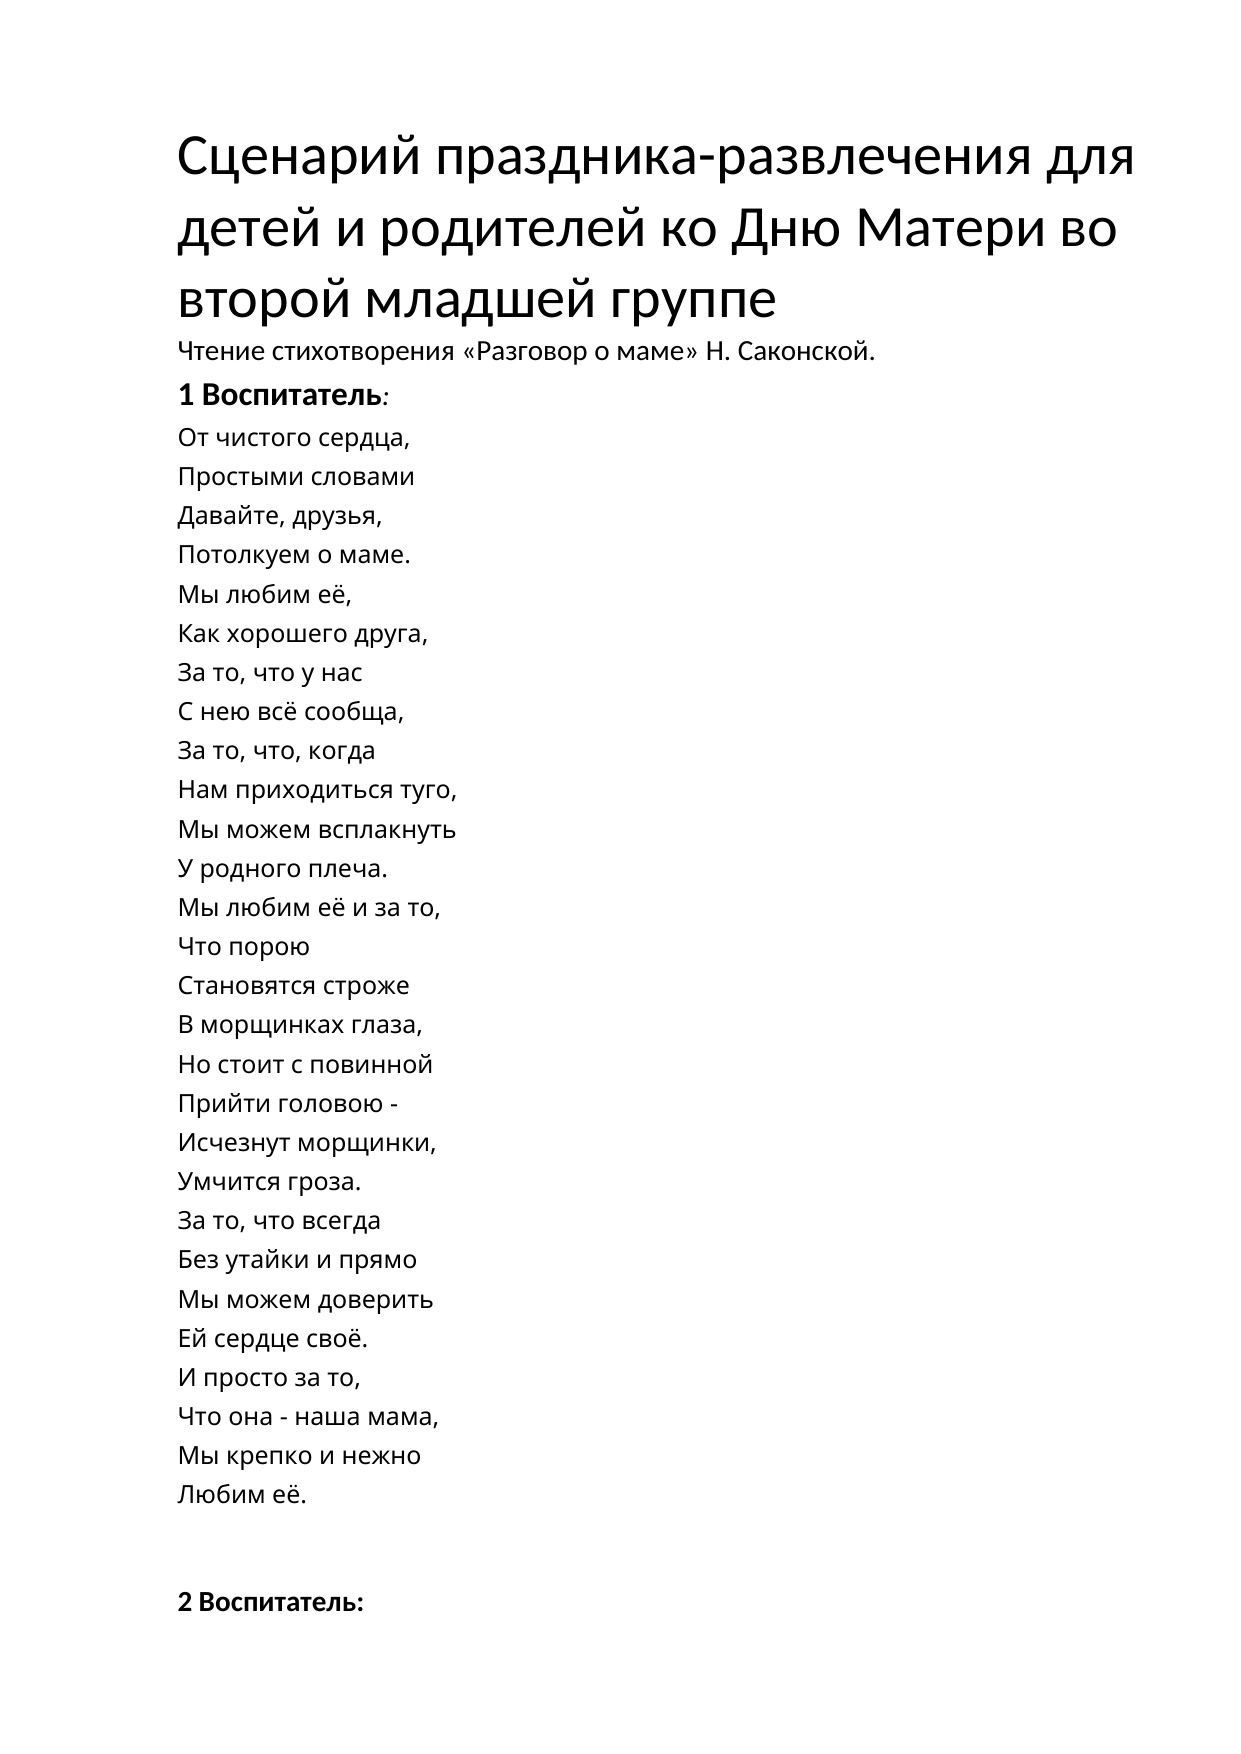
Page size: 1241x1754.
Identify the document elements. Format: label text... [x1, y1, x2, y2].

text От чистого сердца, Простыми словами Давайте, друзья, Потолкуем о маме. Мы любим её, Как хорошего друга, За то, что у нас С нею всё сообща, За то, что, когда Нам приходиться туго, Мы можем всплакнуть У родного плеча. Мы любим её и за то, Что порою Становятся строже В морщинках глаза, Но стоит с повинной Прийти головою - Исчезнут морщинки, Умчится гроза. За то, что всегда Без утайки и прямо Мы можем доверить Ей сердце своё. И просто за то, Что она - наша мама, Мы крепко и нежно Любим её. [177, 419, 1152, 1543]
text 1 Воспитатель: [177, 373, 1152, 413]
text Чтение стихотворения «Разговор о маме» Н. Саконской. [177, 332, 1152, 367]
text Сценарий праздника-развлечения для детей и родителей ко Дню Матери во второй младшей группе [177, 118, 1152, 332]
text 2 Воспитатель: [177, 1583, 1152, 1619]
